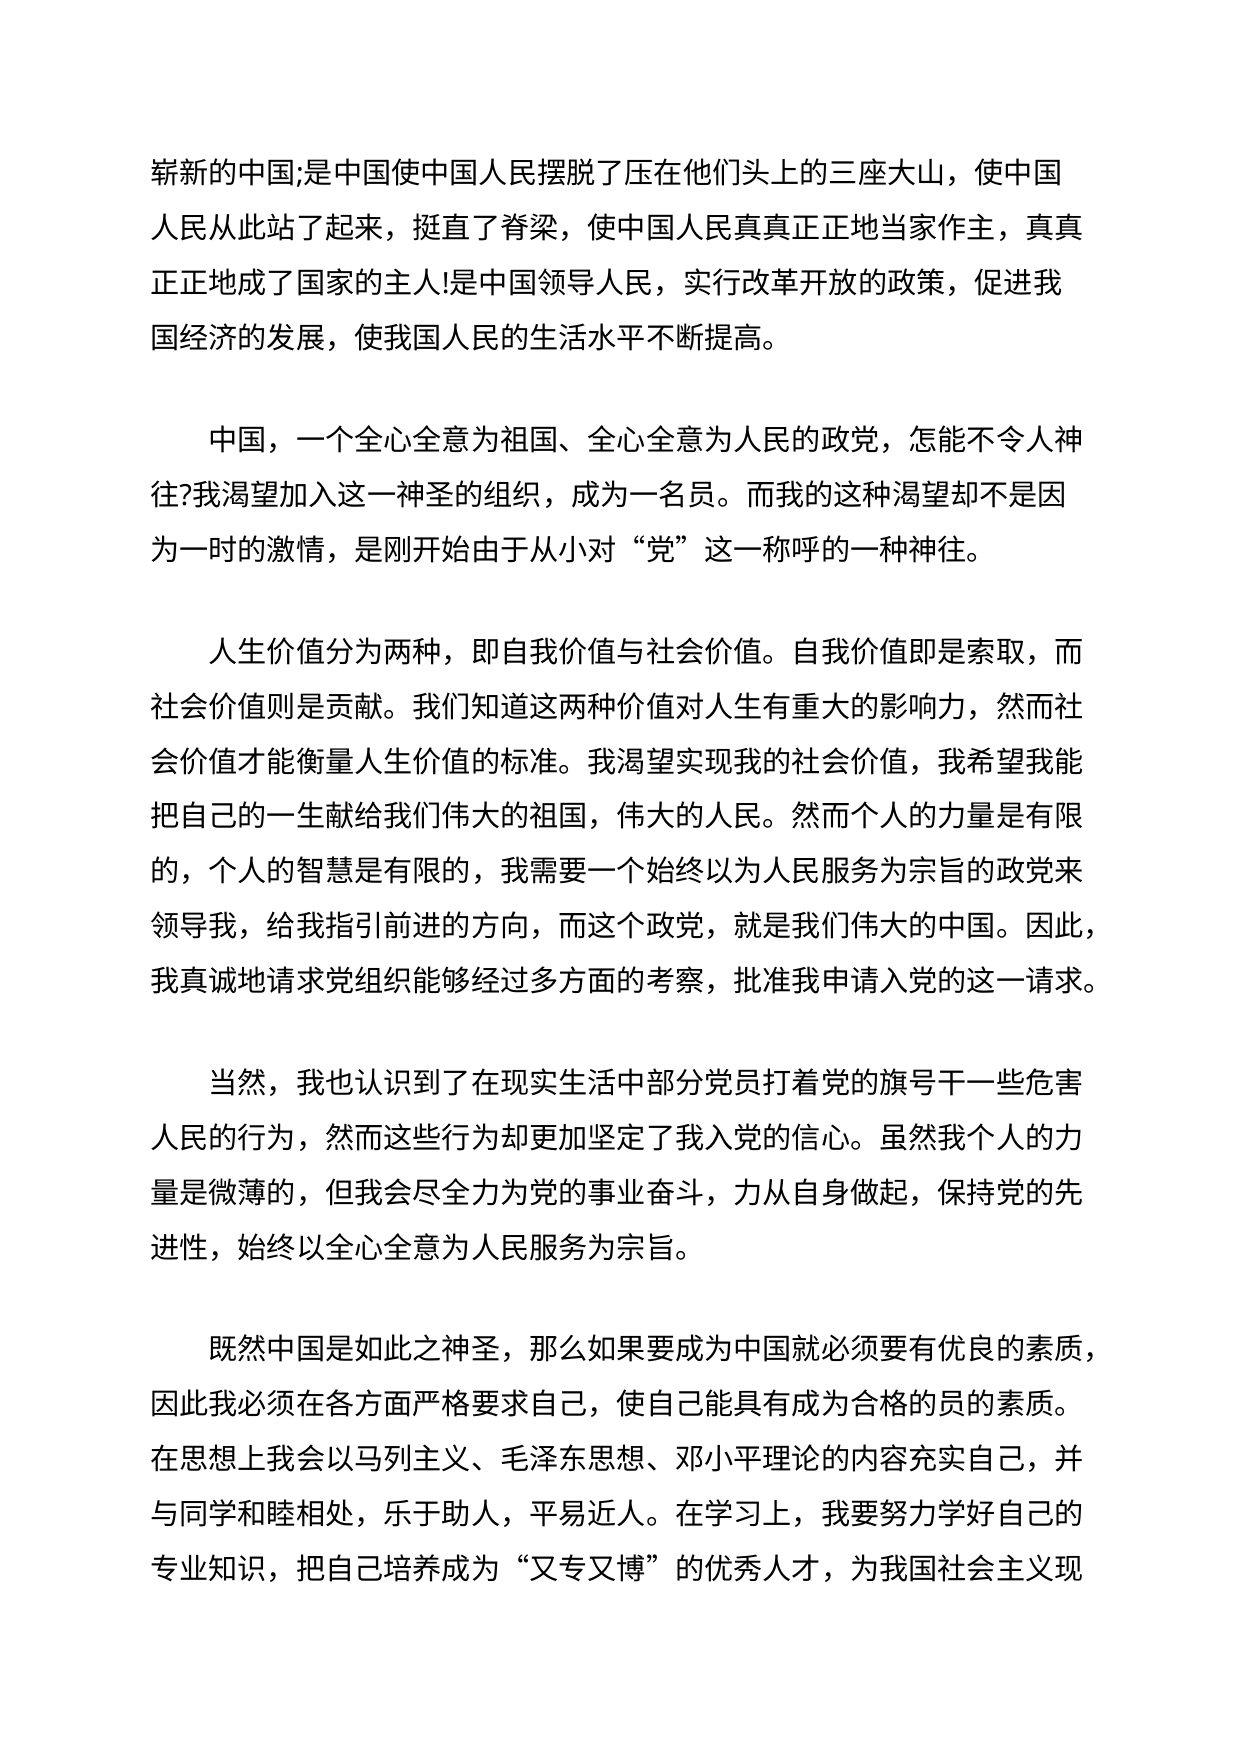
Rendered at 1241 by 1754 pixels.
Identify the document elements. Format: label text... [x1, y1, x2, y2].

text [150, 1326, 1090, 1588]
text 中国，一个全心全意为祖国、全心全意为人民的政党，怎能不令人神往?我渴望加入这一神圣的组织，成为一名员。而我的这种渴望却不是因为一时的激情，是刚开始由于从小对“党”这一称呼的一种神往。 [150, 417, 1090, 569]
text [150, 150, 1090, 357]
text 当然，我也认识到了在现实生活中部分党员打着党的旗号干一些危害人民的行为，然而这些行为却更加坚定了我入党的信心。虽然我个人的力量是微薄的，但我会尽全力为党的事业奋斗，力从自身做起，保持党的先进性，始终以全心全意为人民服务为宗旨。 [150, 1059, 1090, 1266]
text 人生价值分为两种，即自我价值与社会价值。自我价值即是索取，而社会价值则是贡献。我们知道这两种价值对人生有重大的影响力，然而社会价值才能衡量人生价值的标准。我渴望实现我的社会价值，我希望我能把自己的一生献给我们伟大的祖国，伟大的人民。然而个人的力量是有限的，个人的智慧是有限的，我需要一个始终以为人民服务为宗旨的政党来领导我，给我指引前进的方向，而这个政党，就是我们伟大的中国。因此，我真诚地请求党组织能够经过多方面的考察，批准我申请入党的这一请求。 [150, 628, 1090, 1000]
